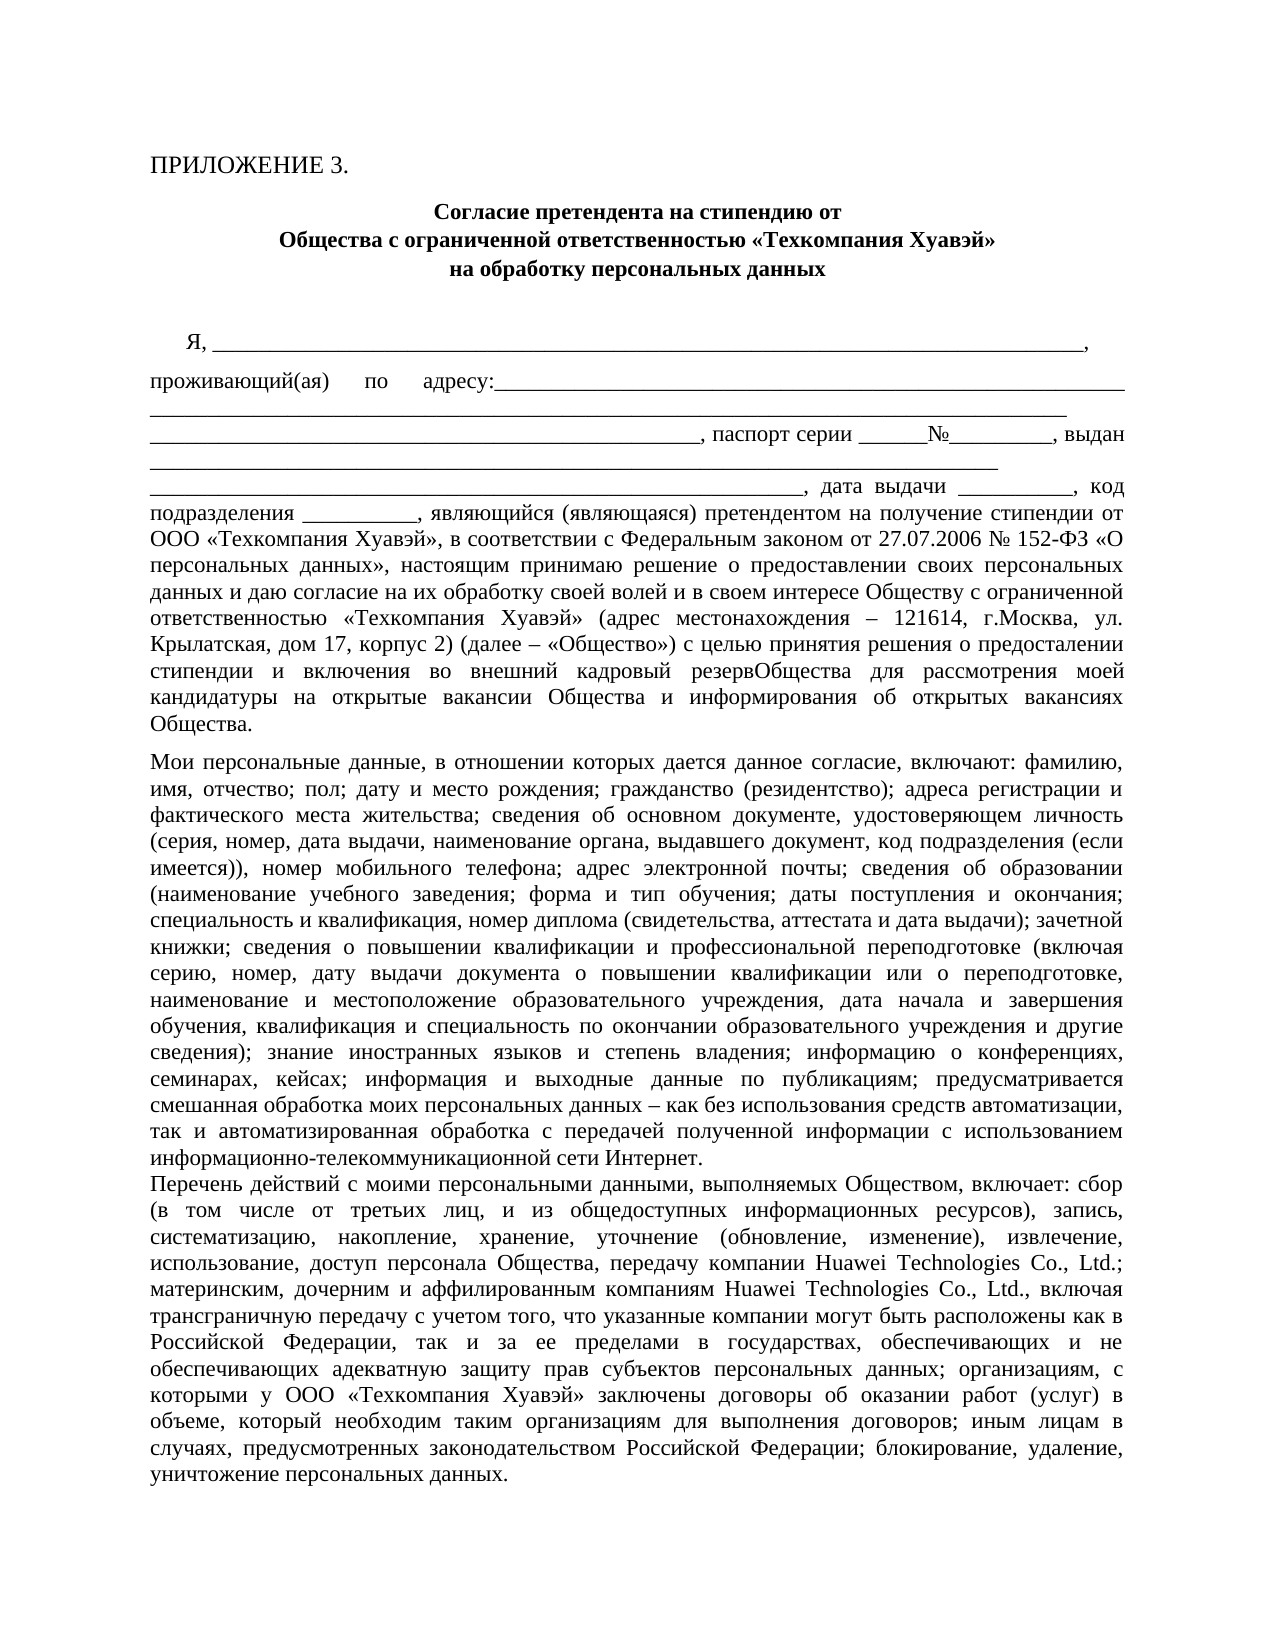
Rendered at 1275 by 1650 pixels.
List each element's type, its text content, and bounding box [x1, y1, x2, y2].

text проживающий(ая) по адресу:_______________________________________________________ ________________________________________________________________________________ ________________________________________________, паспорт серии ______№_________, выдан __________________________________________________________________________ _________________________________________________________, дата выдачи __________, код подразделения __________, являющийся (являющаяся) претендентом на получение стипендии от ООО «Техкомпания Хуавэй», в соответствии с Федеральным законом от 27.07.2006 № 152-ФЗ «О персональных данных», настоящим принимаю решение о предоставлении своих персональных данных и даю согласие на их обработку своей волей и в своем интересе Обществу с ограниченной ответственностью «Техкомпания Хуавэй» (адрес местонахождения – 121614, г.Москва, ул. Крылатская, дом 17, корпус 2) (далее – «Общество») с целью принятия решения о предосталении стипендии и включения во внешний кадровый резервОбщества для рассмотрения моей кандидатуры на открытые вакансии Общества и информирования об открытых вакансиях Общества. [150, 367, 1125, 736]
list Общества с ограниченной ответственностью «Техкомпания Хуавэй» [150, 226, 1125, 252]
text Перечень действий с моими персональными данными, выполняемых Обществом, включает: сбор (в том числе от третьих лиц, и из общедоступных информационных ресурсов), запись, систематизацию, накопление, хранение, уточнение (обновление, изменение), извлечение, использование, доступ персонала Общества, передачу компании Huawei Technologies Co., Ltd.; материнским, дочерним и аффилированным компаниям Huawei Technologies Co., Ltd., включая трансграничную передачу с учетом того, что указанные компании могут быть расположены как в Российской Федерации, так и за ее пределами в государствах, обеспечивающих и не обеспечивающих адекватную защиту прав субъектов персональных данных; организациям, с которыми у ООО «Техкомпания Хуавэй» заключены договоры об оказании работ (услуг) в объеме, который необходим таким организациям для выполнения договоров; иным лицам в случаях, предусмотренных законодательством Российской Федерации; блокирование, удаление, уничтожение персональных данных. [150, 1170, 1125, 1486]
text Я, ____________________________________________________________________________, [150, 328, 1125, 354]
text Мои персональные данные, в отношении которых дается данное согласие, включают: фамилию, имя, отчество; пол; дату и место рождения; гражданство (резидентство); адреса регистрации и фактического места жительства; сведения об основном документе, удостоверяющем личность (серия, номер, дата выдачи, наименование органа, выдавшего документ, код подразделения (если имеется)), номер мобильного телефона; адрес электронной почты; сведения об образовании (наименование учебного заведения; форма и тип обучения; даты поступления и окончания; специальность и квалификация, номер диплома (свидетельства, аттестата и дата выдачи); зачетной книжки; сведения о повышении квалификации и профессиональной переподготовке (включая серию, номер, дату выдачи документа о повышении квалификации или о переподготовке, наименование и местоположение образовательного учреждения, дата начала и завершения обучения, квалификация и специальность по окончании образовательного учреждения и другие сведения); знание иностранных языков и степень владения; информацию о конференциях, семинарах, кейсах; информация и выходные данные по публикациям; предусматривается смешанная обработка моих персональных данных – как без использования средств автоматизации, так и автоматизированная обработка с передачей полученной информации с использованием информационно-телекоммуникационной сети Интернет. [150, 748, 1125, 1170]
list Cогласие претендента на стипендию от [150, 198, 1125, 224]
text ПРИЛОЖЕНИЕ 3. [150, 150, 1125, 179]
list на обработку персональных данных [150, 254, 1125, 281]
